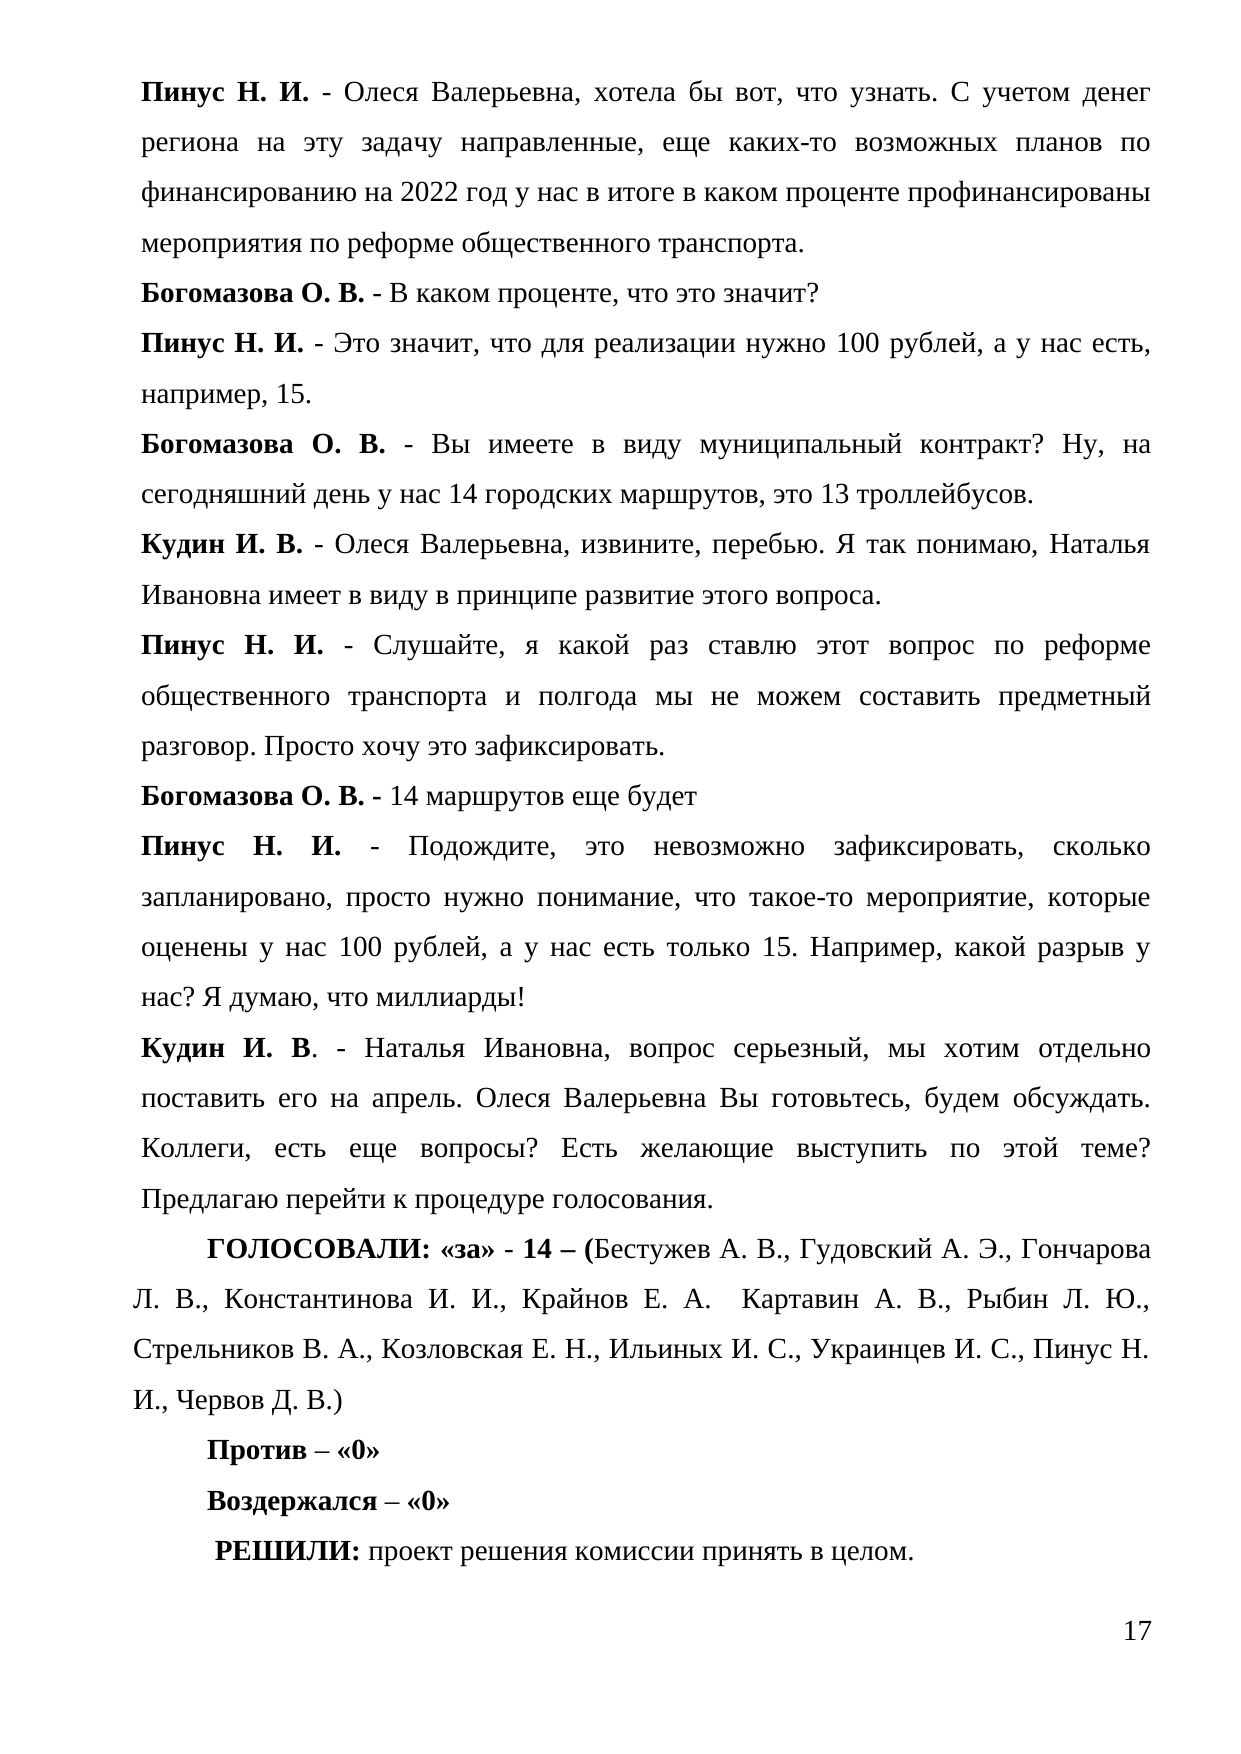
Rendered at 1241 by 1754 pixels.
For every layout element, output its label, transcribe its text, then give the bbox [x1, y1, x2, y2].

text ГОЛОСОВАЛИ: «за» - 14 – (Бестужев А. В., Гудовский А. Э., Гончарова Л. В., Константинова И. И., Крайнов Е. А. Картавин А. В., Рыбин Л. Ю., Стрельников В. А., Козловская Е. Н., Ильиных И. С., Украинцев И. С., Пинус Н. И., Червов Д. В.) [133, 1231, 1152, 1416]
text Кудин И. В. - Олеся Валерьевна, извините, перебью. Я так понимаю, Наталья Ивановна имеет в виду в принципе развитие этого вопроса. [141, 527, 1152, 611]
text Пинус Н. И. - Подождите, это невозможно зафиксировать, сколько запланировано, просто нужно понимание, что такое-то мероприятие, которые оценены у нас 100 рублей, а у нас есть только 15. Например, какой разрыв у нас? Я думаю, что миллиарды! [141, 828, 1152, 1013]
text Пинус Н. И. - Это значит, что для реализации нужно 100 рублей, а у нас есть, например, 15. [141, 325, 1152, 409]
text Богомазова О. В. - 14 маршрутов еще будет [141, 778, 1152, 812]
text Воздержался – «0» [133, 1483, 1152, 1516]
text Богомазова О. В. - Вы имеете в виду муниципальный контракт? Ну, на сегодняшний день у нас 14 городских маршрутов, это 13 троллейбусов. [141, 426, 1152, 510]
text РЕШИЛИ: проект решения комиссии принять в целом. [141, 1533, 1152, 1566]
text Кудин И. В. - Наталья Ивановна, вопрос серьезный, мы хотим отдельно поставить его на апрель. Олеся Валерьевна Вы готовьтесь, будем обсуждать. Коллеги, есть еще вопросы? Есть желающие выступить по этой теме? Предлагаю перейти к процедуре голосования. [141, 1030, 1152, 1214]
text Пинус Н. И. - Олеся Валерьевна, хотела бы вот, что узнать. С учетом денег региона на эту задачу направленные, еще каких-то возможных планов по финансированию на 2022 год у нас в итоге в каком проценте профинансированы мероприятия по реформе общественного транспорта. [141, 74, 1152, 258]
text Против – «0» [133, 1432, 1152, 1466]
text Пинус Н. И. - Слушайте, я какой раз ставлю этот вопрос по реформе общественного транспорта и полгода мы не можем составить предметный разговор. Просто хочу это зафиксировать. [141, 627, 1152, 761]
text Богомазова О. В. - В каком проценте, что это значит? [141, 275, 1152, 309]
